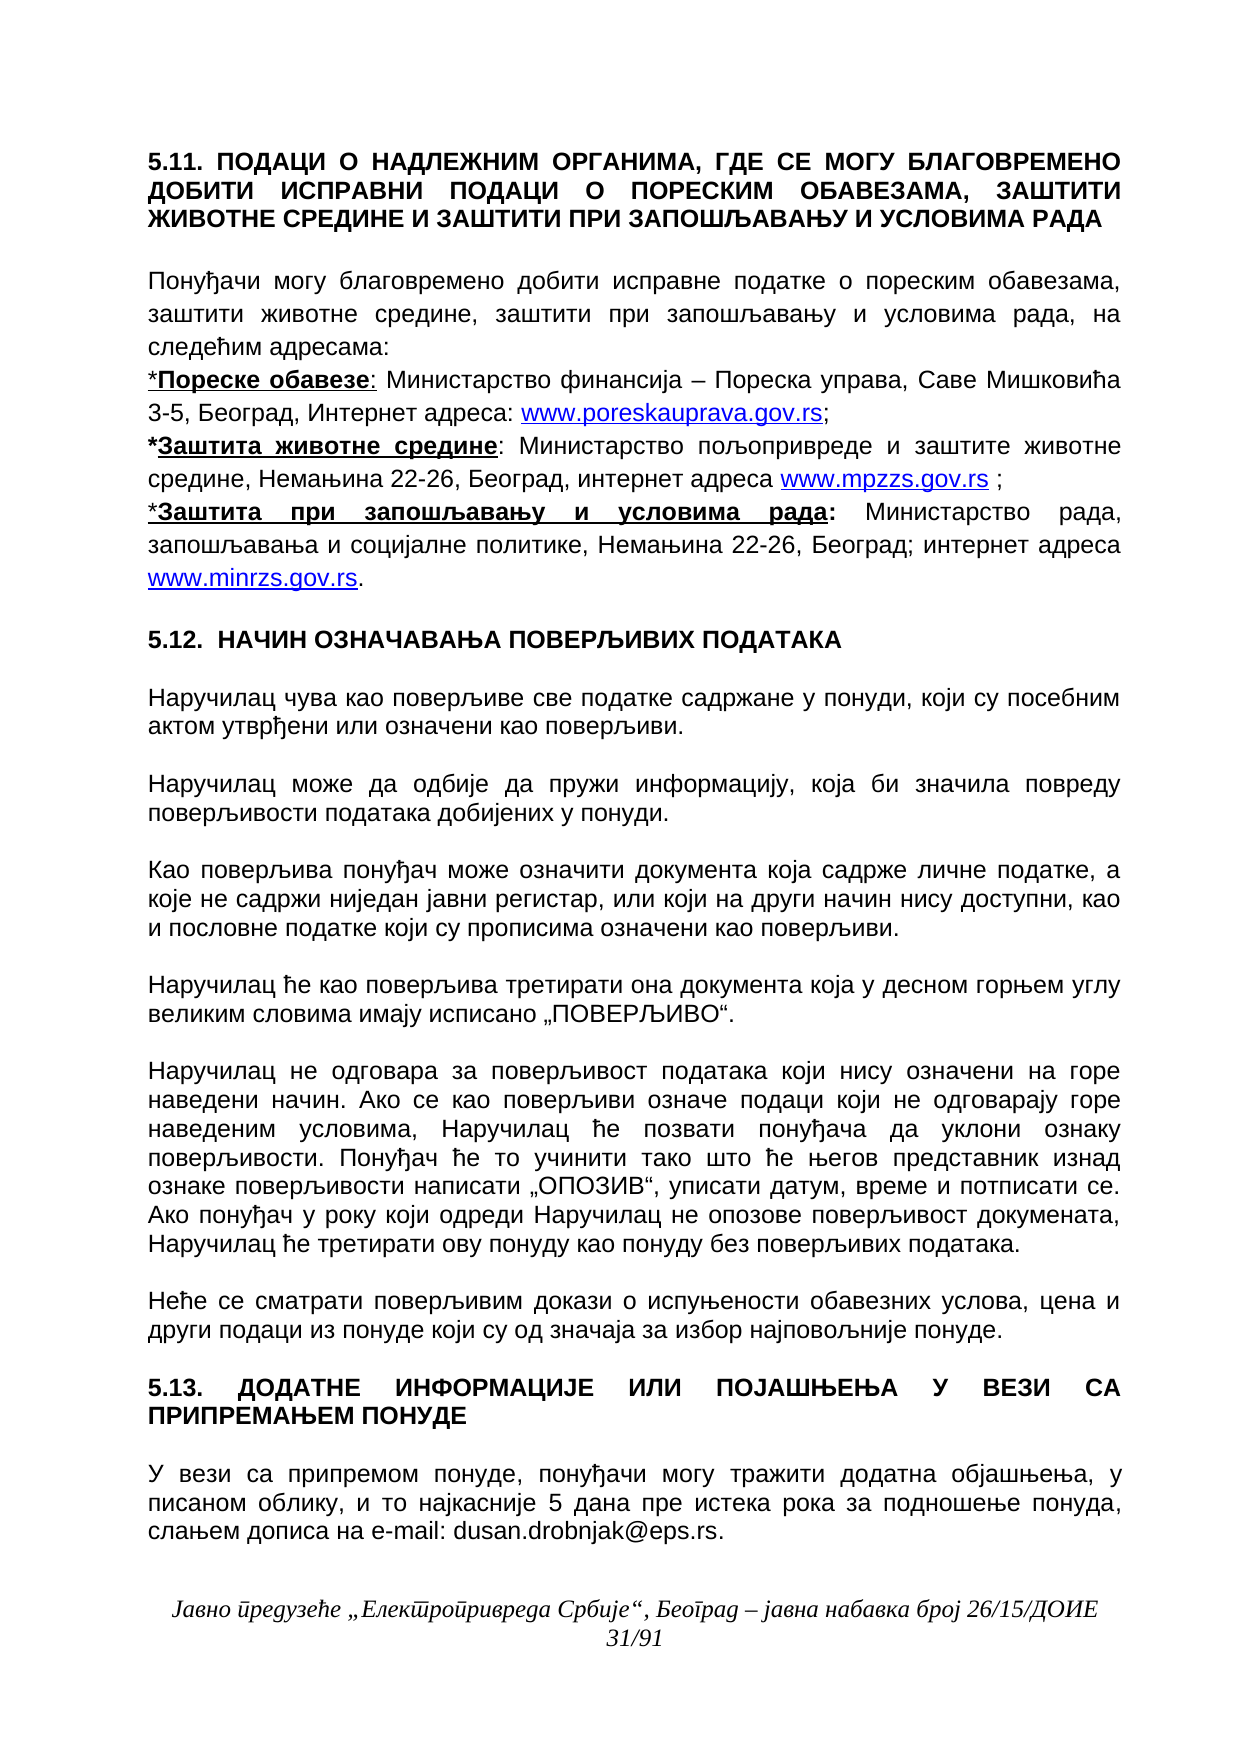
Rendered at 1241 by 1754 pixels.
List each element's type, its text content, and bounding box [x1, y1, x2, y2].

text 5.12. НАЧИН ОЗНАЧАВАЊА ПОВЕРЉИВИХ ПОДАТАКА [148, 625, 1122, 654]
text Наручилац чува као поверљиве све податке садржане у понуди, који су посебним актом утврђени или означени као поверљиви. [148, 683, 1122, 740]
text Као поверљива понуђач може означити документа која садрже личне податке, а које не садржи ниједан јавни регистар, или који на други начин нису доступни, као и пословне податке који су прописима означени као поверљиви. [148, 855, 1122, 941]
text Наручилац може да одбије да пружи информацију, која би значила повреду поверљивости података добијених у понуди. [148, 769, 1122, 826]
text *Пореске обавезе: Министарство финансија – Пореска управа, Саве Мишковића 3-5, Београд, Интернет адреса: www.poreskauprava.gov.rs; [148, 365, 1122, 427]
text Неће се сматрати поверљивим докази о испуњености обавезних услова, цена и други подаци из понуде који су од значаја за избор најповољније понуде. [148, 1286, 1122, 1344]
text 5.11. ПОДАЦИ О НАДЛЕЖНИМ ОРГАНИМА, ГДЕ СЕ МОГУ БЛАГОВРЕМЕНО ДОБИТИ ИСПРАВНИ ПОДАЦИ О ПОРЕСКИМ ОБАВЕЗАМА, ЗАШТИТИ ЖИВОТНЕ СРЕДИНЕ И ЗАШТИТИ ПРИ ЗАПОШЉАВАЊУ И УСЛОВИМА РАДА [148, 147, 1122, 233]
text Понуђачи могу благовремено добити исправне податке о пореским обавезама, заштити животне средине, заштити при запошљавању и условима рада, на следећим адресама: [148, 266, 1122, 361]
text *Заштита при запошљавању и условима рада: Министарство рада, запошљавања и социјалне политике, Немањина 22-26, Београд; интернет адреса www.minrzs.gov.rs. [148, 497, 1122, 592]
text Наручилац не одговара за поверљивост података који нису означени на горе наведени начин. Ако се као поверљиви означе подаци који не одговарају горе наведеним условима, Наручилац ће позвати понуђача да уклони ознаку поверљивости. Понуђач ће то учинити тако што ће његов представник изнад ознаке поверљивости написати „ОПОЗИВ“, уписати датум, време и потписати се. Ако понуђач у року који одреди Наручилац не опозове поверљивост докумената, Наручилац ће третирати ову понуду као понуду без поверљивих података. [148, 1056, 1122, 1258]
text 5.13. ДОДАТНЕ ИНФОРМАЦИЈЕ ИЛИ ПОЈАШЊЕЊА У ВЕЗИ СА ПРИПРЕМАЊЕМ ПОНУДЕ [148, 1373, 1122, 1430]
text Наручилац ће као поверљива третирати она документа која у десном горњем углу великим словима имају исписано „ПОВЕРЉИВО“. [148, 970, 1122, 1028]
text У вези са припремом понуде, понуђачи могу тражити додатна објашњења, у писаном облику, и то најкасније 5 дана пре истека рока за подношење понуда, слањем дописа на е-mail: dusan.drobnjak@eps.rs. [148, 1459, 1122, 1545]
text *Заштита животне средине: Министарство пољопривреде и заштите животне средине, Немањина 22-26, Београд, интернет адреса www.mpzzs.gov.rs ; [148, 431, 1122, 493]
